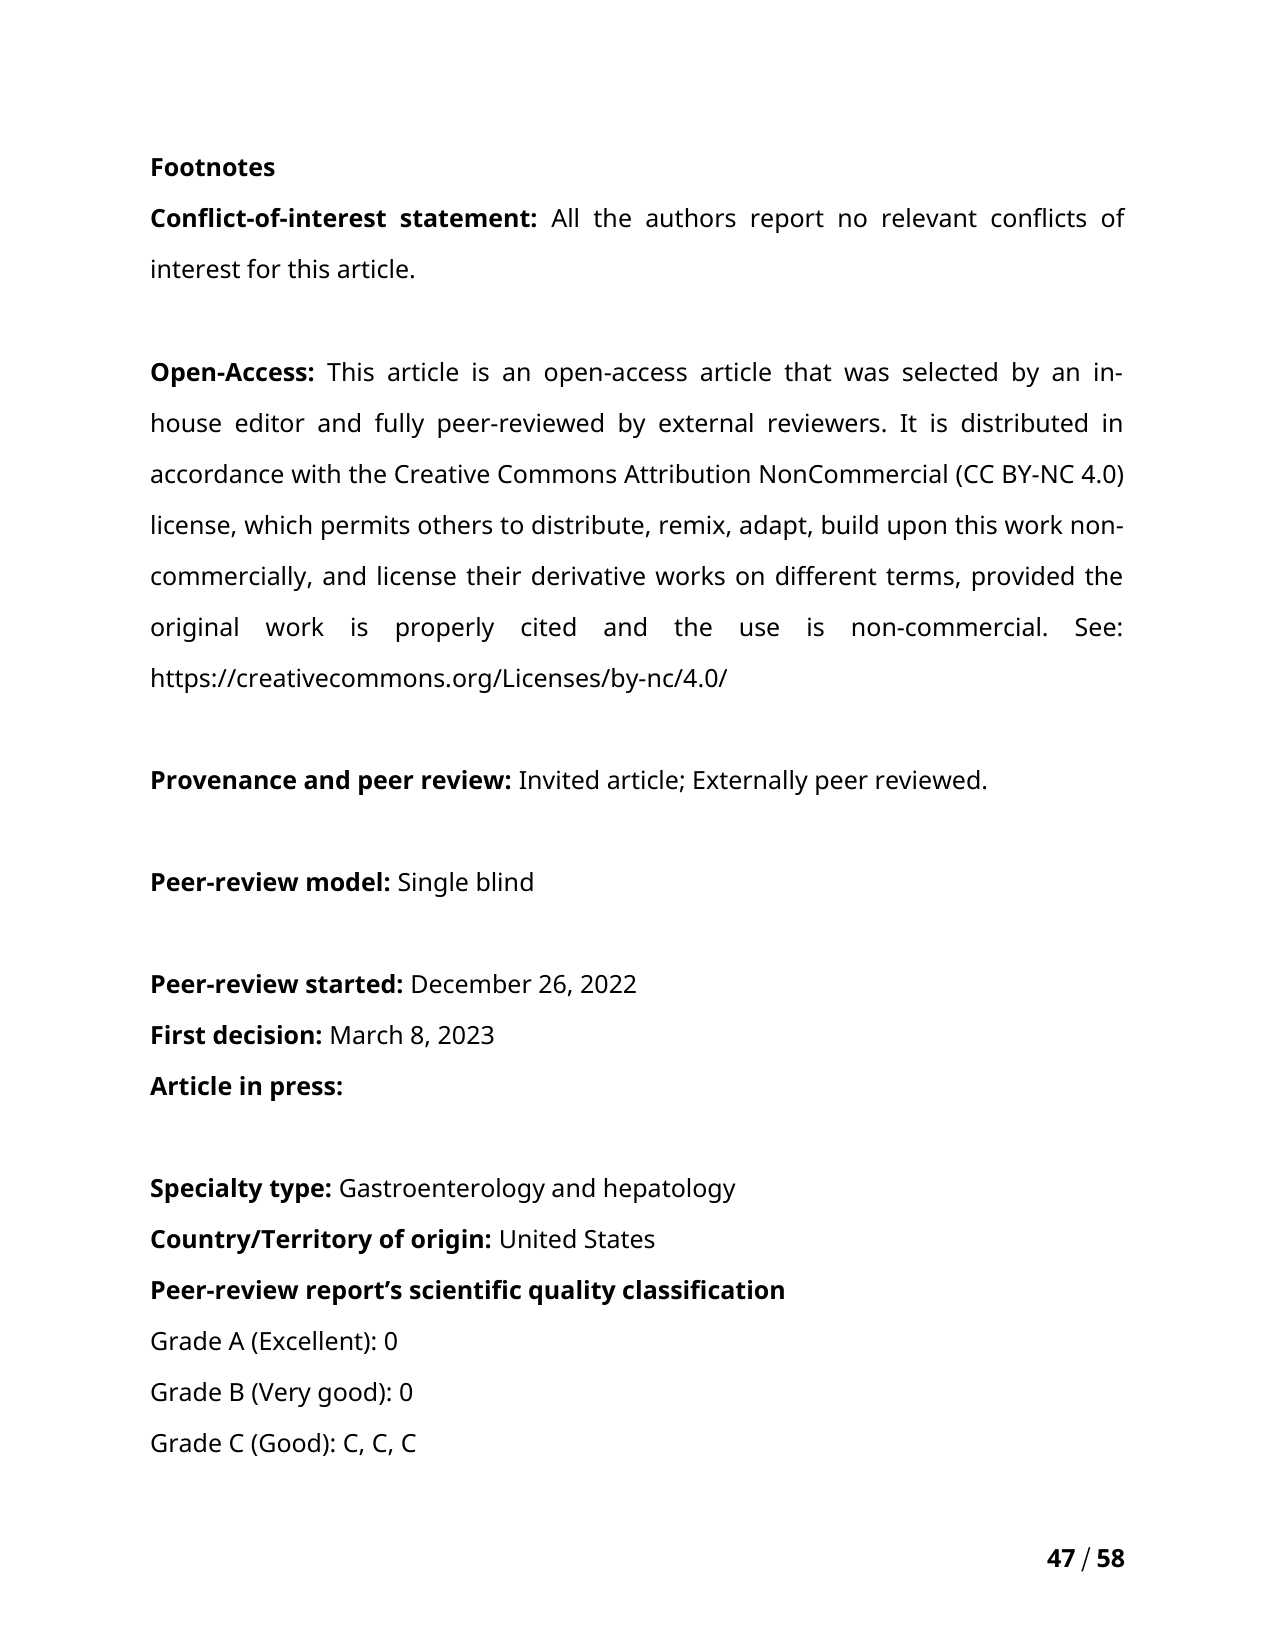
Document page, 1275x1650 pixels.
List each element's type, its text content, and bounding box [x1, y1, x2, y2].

text Conflict-of-interest statement: All the authors report no relevant conflicts of interest for this article. [150, 201, 1125, 286]
text Provenance and peer review: Invited article; Externally peer reviewed. [150, 762, 1125, 797]
text Specialty type: Gastroenterology and hepatology [150, 1171, 1125, 1205]
text Peer-review model: Single blind [150, 864, 1125, 899]
text Article in press: [150, 1069, 1125, 1103]
text First decision: March 8, 2023 [150, 1018, 1125, 1052]
text Open-Access: This article is an open-access article that was selected by an in-house editor and fully peer-reviewed by external reviewers. It is distributed in accordance with the Creative Commons Attribution NonCommercial (CC BY-NC 4.0) license, which permits others to distribute, remix, adapt, build upon this work non-commercially, and license their derivative works on different terms, provided the original work is properly cited and the use is non-commercial. See: https://creativecommons.org/Licenses/by-nc/4.0/ [150, 354, 1125, 694]
text Country/Territory of origin: United States [150, 1222, 1125, 1256]
text Grade B (Very good): 0 [150, 1375, 1125, 1409]
text Grade C (Good): C, C, C [150, 1426, 1125, 1460]
text Footnotes [150, 150, 1125, 184]
text Peer-review started: December 26, 2022 [150, 967, 1125, 1001]
text Grade A (Excellent): 0 [150, 1324, 1125, 1358]
text Peer-review report’s scientific quality classification [150, 1273, 1125, 1307]
